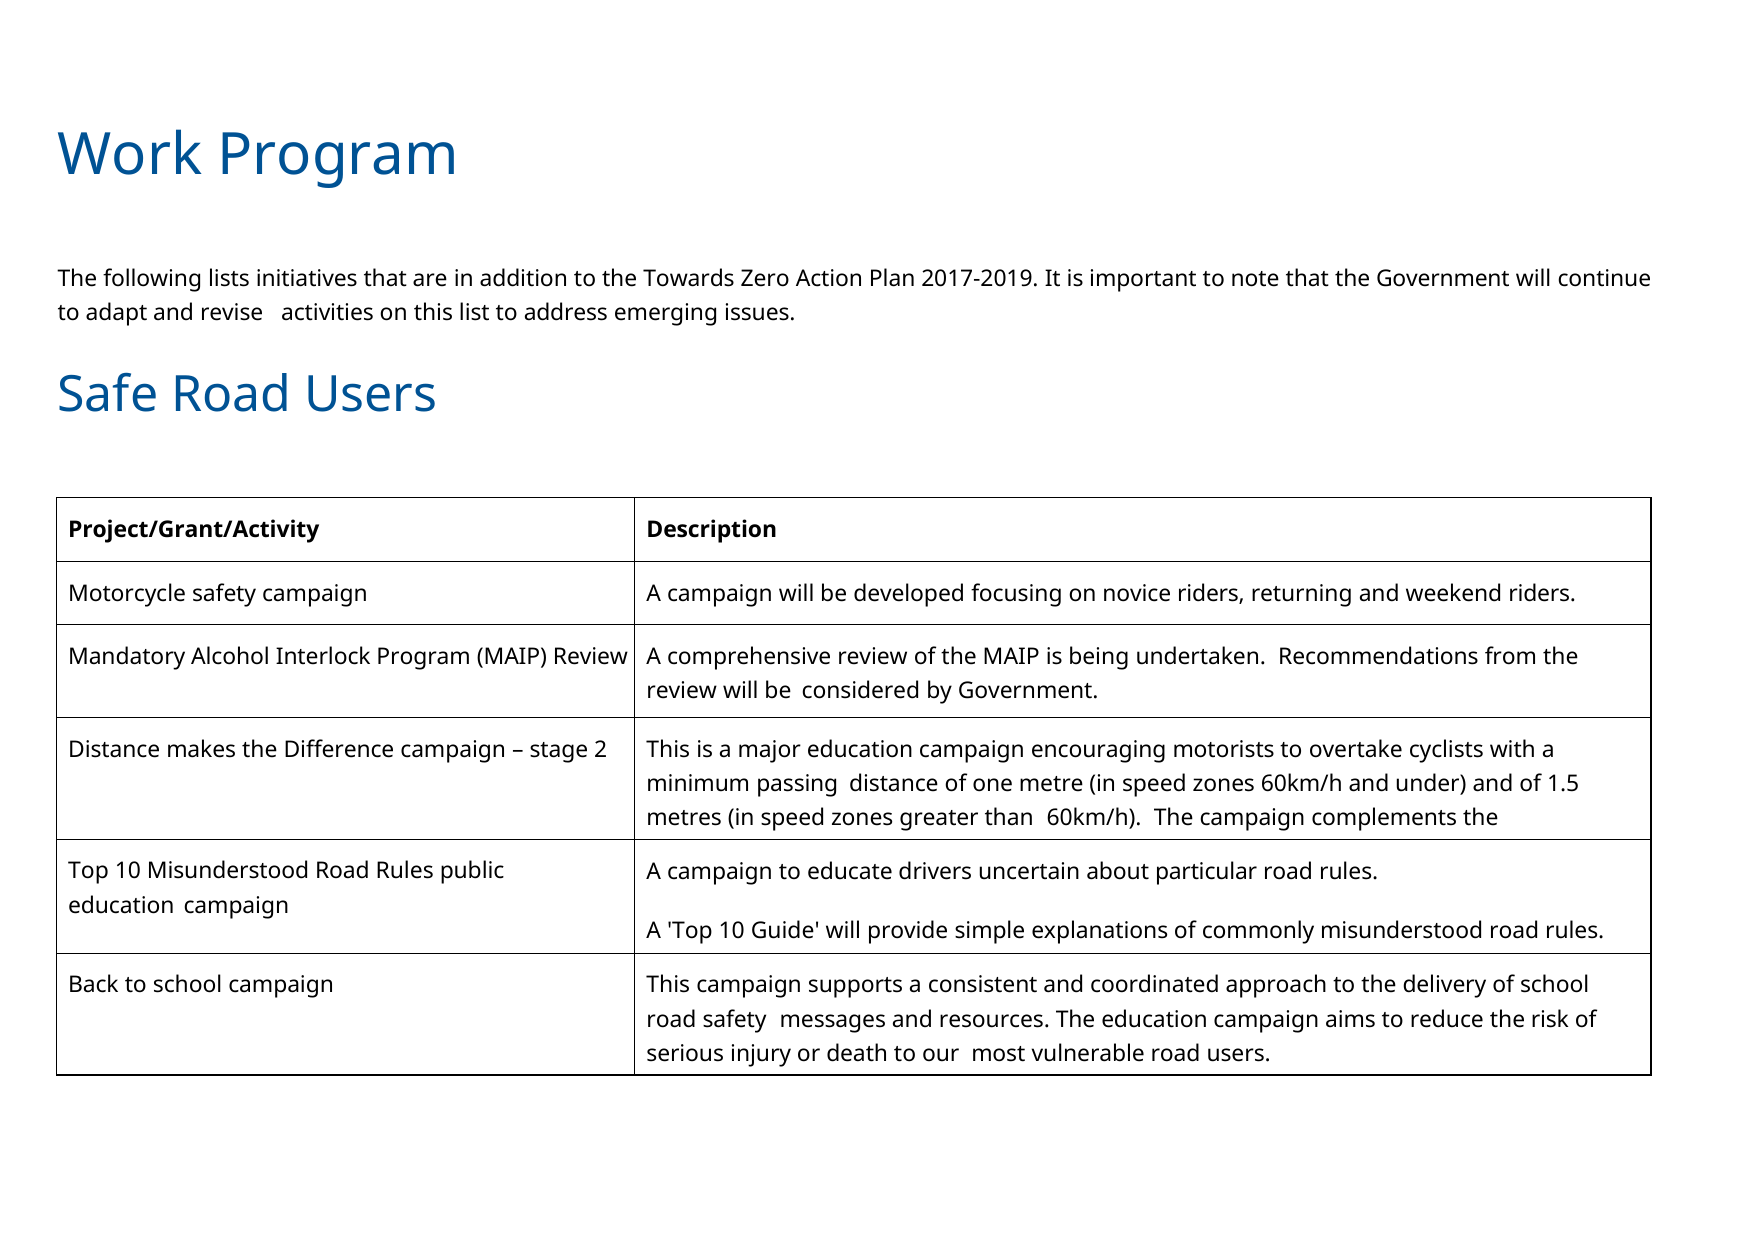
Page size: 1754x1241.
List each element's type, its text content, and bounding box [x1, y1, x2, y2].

table_cell Motorcycle safety campaign [57, 562, 634, 624]
table_cell This campaign supports a consistent and coordinated approach to the delivery of school road safety messages and resources. The education campaign aims to reduce the risk of serious injury or death to our most vulnerable road users. [635, 954, 1650, 1074]
table_header Project/Grant/Activity [57, 498, 634, 561]
subtitle Safe Road Users [57, 358, 1671, 426]
table_cell Top 10 Misunderstood Road Rules public education campaign [57, 840, 634, 952]
table_cell Distance makes the Difference campaign – stage 2 [57, 718, 634, 839]
table_cell Mandatory Alcohol Interlock Program (MAIP) Review [57, 625, 634, 717]
table_header Description [635, 498, 1650, 561]
text The following lists initiatives that are in addition to the Towards Zero Action Plan 2017-2019. It is important to note that the Government will continue to adapt and revise activities on this list to address emerging issues. [57, 262, 1658, 327]
table_cell A campaign to educate drivers uncertain about particular road rules. A 'Top 10 Guide' will provide simple explanations of commonly misunderstood road rules. [635, 840, 1650, 952]
table_cell Back to school campaign [57, 954, 634, 1074]
table_cell A comprehensive review of the MAIP is being undertaken. Recommendations from the review will be considered by Government. [635, 625, 1650, 717]
subtitle Work Program [57, 112, 1671, 192]
table_cell A campaign will be developed focusing on novice riders, returning and weekend riders. [635, 562, 1650, 624]
table_cell This is a major education campaign encouraging motorists to overtake cyclists with a minimum passing distance of one metre (in speed zones 60km/h and under) and of 1.5 metres (in speed zones greater than 60km/h). The campaign complements the introduction of the minimum passing distance legislation. [635, 718, 1650, 839]
